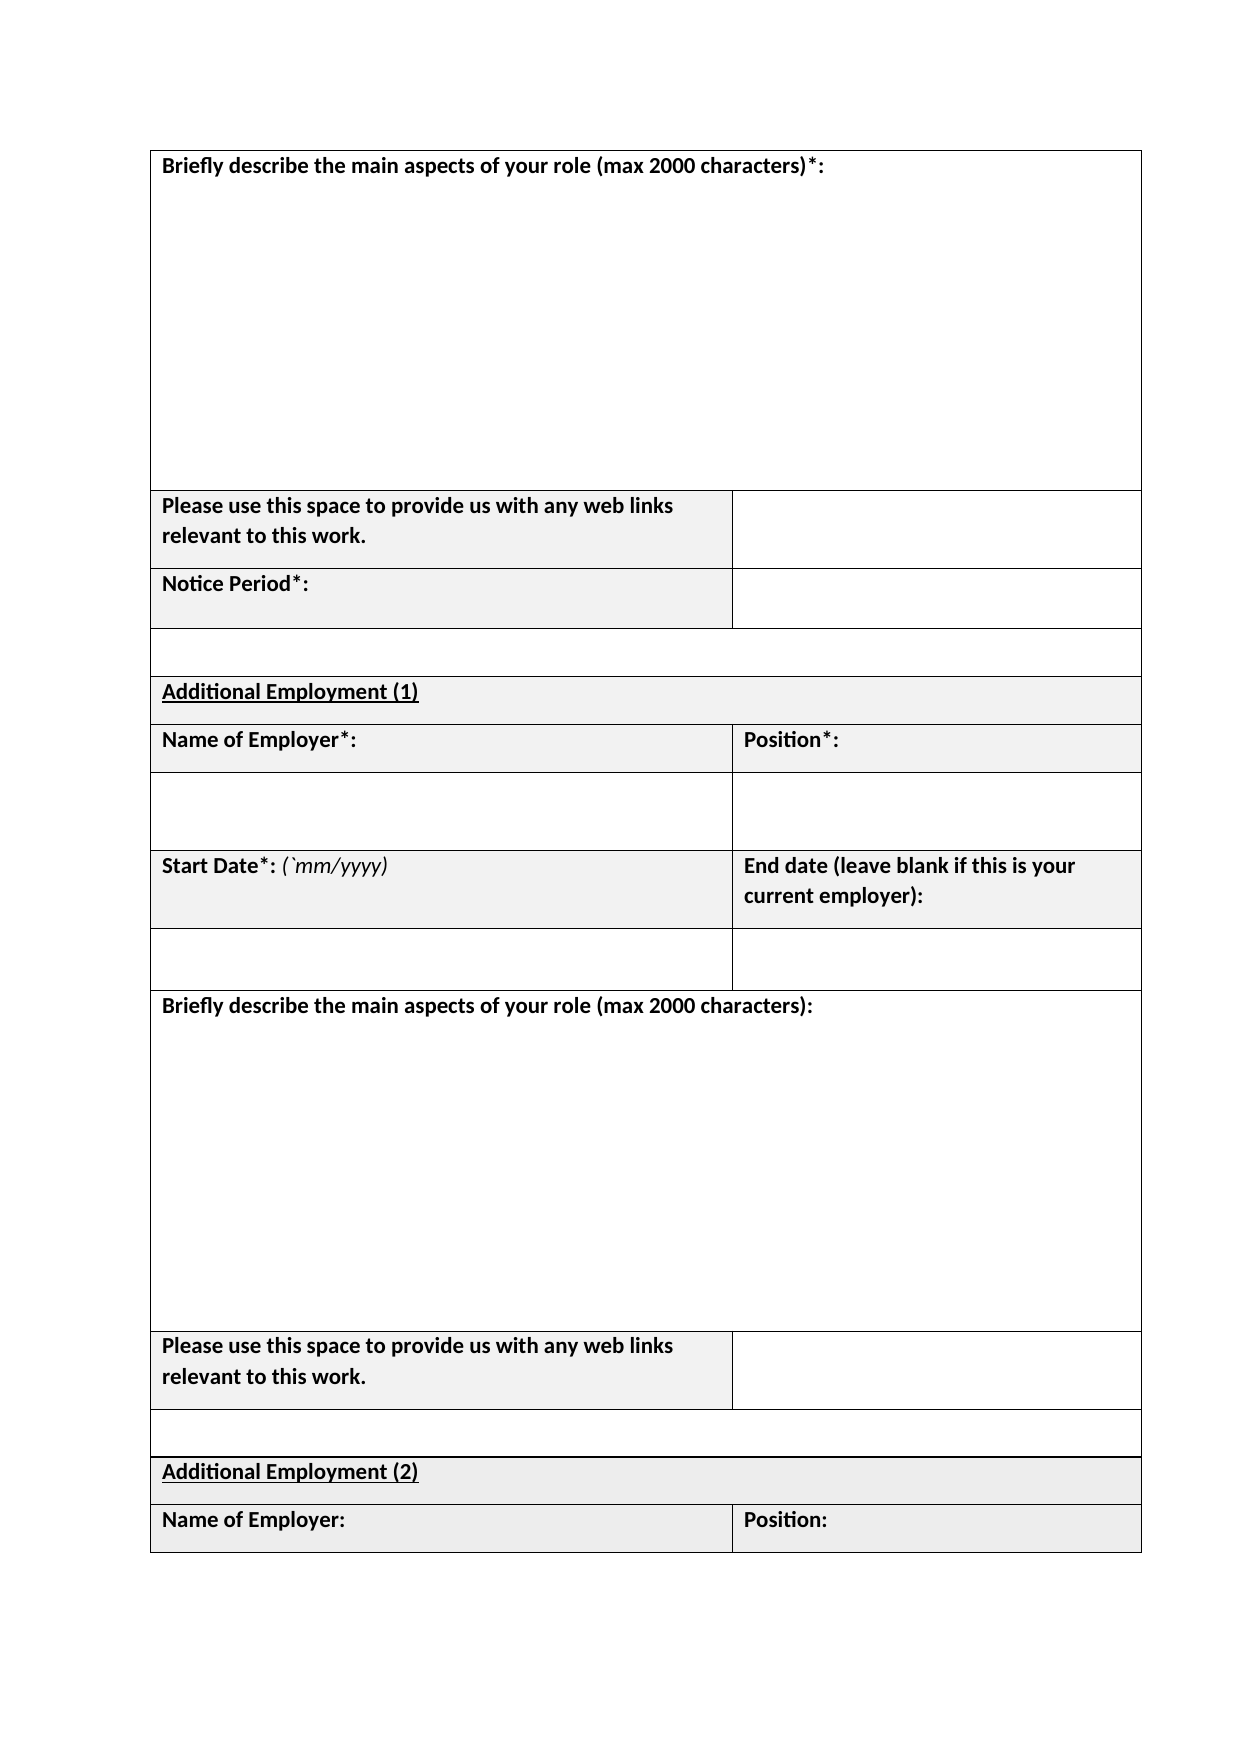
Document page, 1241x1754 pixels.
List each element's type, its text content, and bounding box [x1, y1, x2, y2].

table_cell [733, 491, 1141, 568]
table_cell End date (leave blank if this is your current employer): [733, 851, 1141, 928]
table_cell Please use this space to provide us with any web links relevant to this work. [151, 1332, 732, 1409]
table_cell Name of Employer: [151, 1505, 732, 1552]
table_cell Additional Employment (1) [151, 677, 1141, 724]
table_cell [733, 569, 1141, 628]
table_cell Additional Employment (2) [151, 1458, 1141, 1504]
table_cell Position*: [733, 725, 1141, 772]
table_cell Position: [733, 1505, 1141, 1552]
table_cell Name of Employer*: [151, 725, 732, 772]
table_cell Briefly describe the main aspects of your role (max 2000 characters)*: [151, 151, 1141, 490]
table_cell Please use this space to provide us with any web links relevant to this work. [151, 491, 732, 568]
table_cell [151, 1410, 1141, 1456]
table_cell [151, 629, 1141, 676]
table_cell [733, 929, 1141, 990]
table_cell Start Date*: (`mm/yyyy) [151, 851, 732, 928]
table_cell [733, 1332, 1141, 1409]
table_cell [151, 773, 732, 850]
table_cell Notice Period*: [151, 569, 732, 628]
table_cell [733, 773, 1141, 850]
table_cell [151, 991, 1141, 1331]
table_cell [151, 929, 732, 990]
